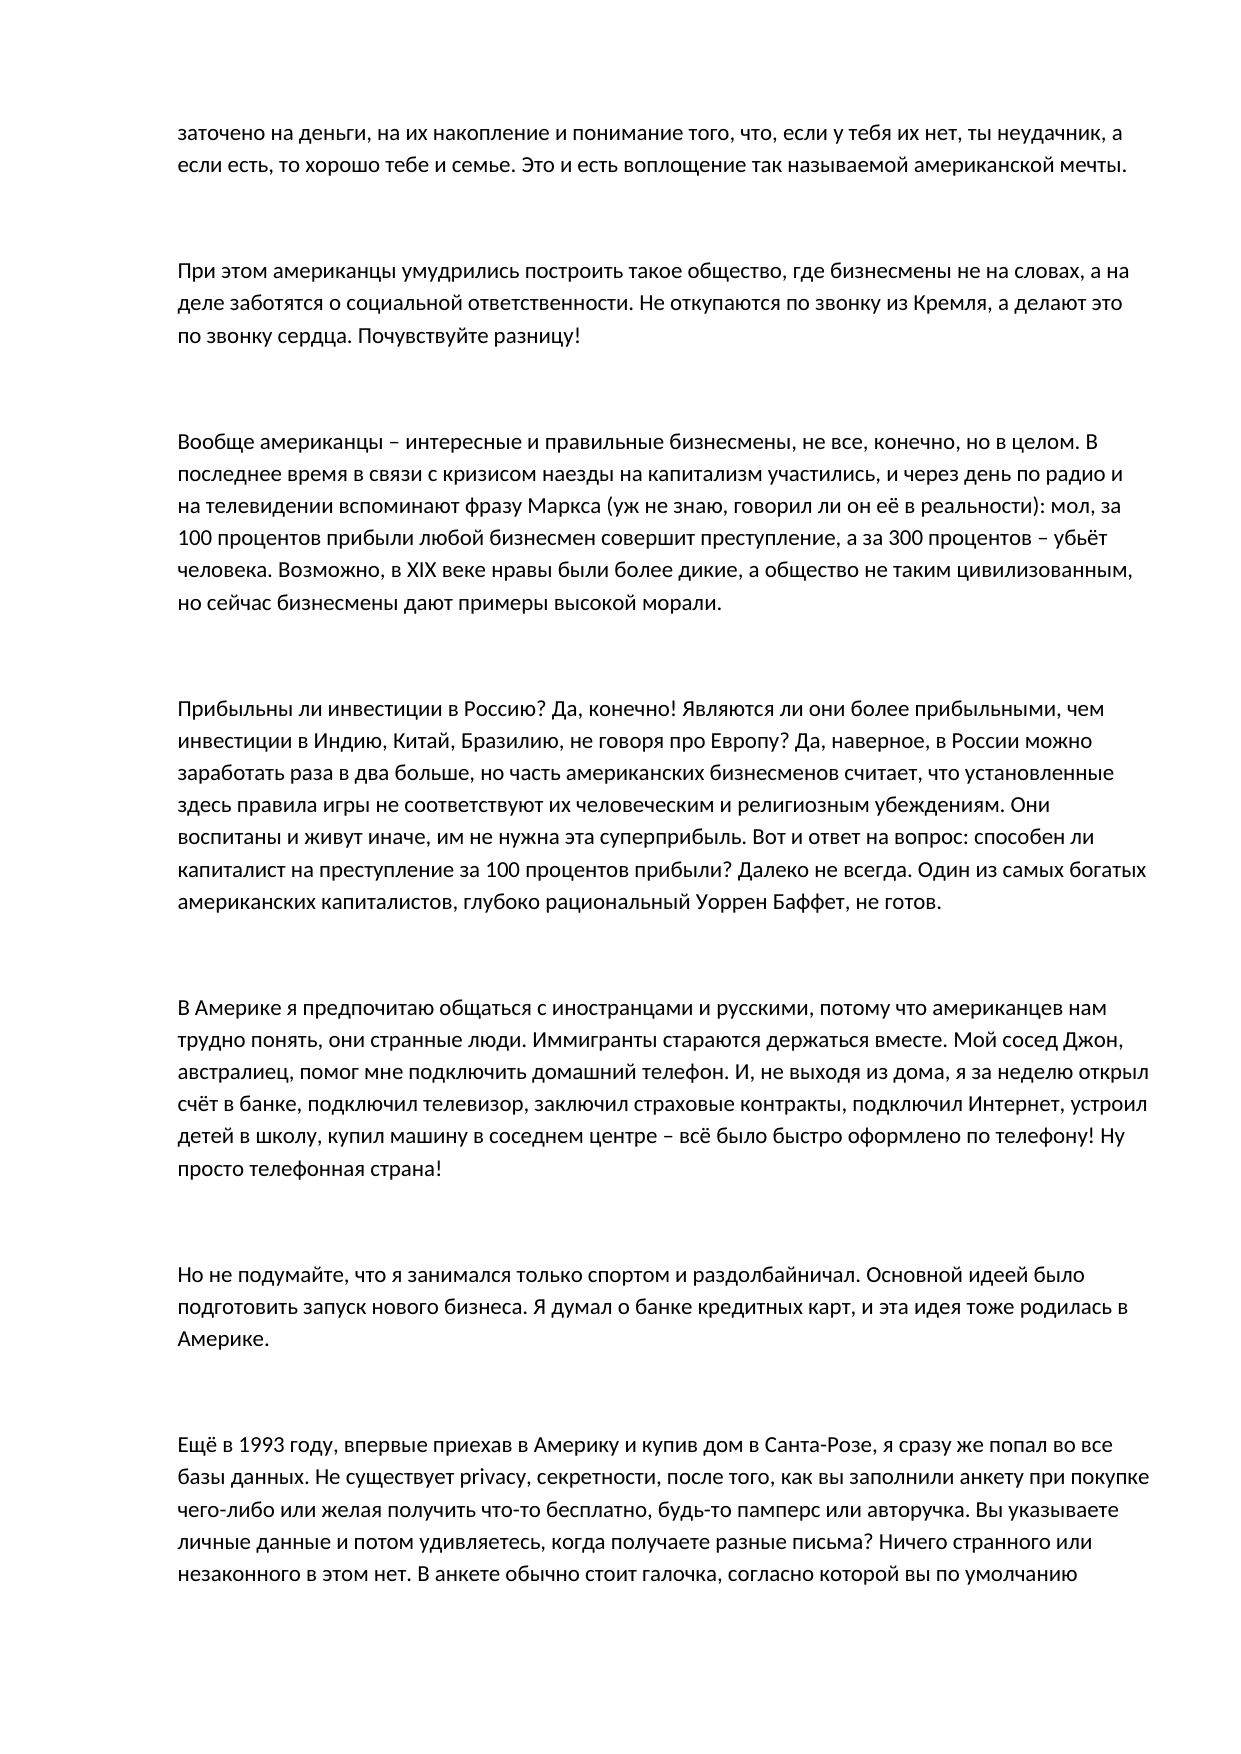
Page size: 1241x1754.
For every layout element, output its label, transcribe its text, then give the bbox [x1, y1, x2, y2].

text В Америке я предпочитаю общаться с иностранцами и русскими, потому что американцев нам трудно понять, они странные люди. Иммигранты стараются держаться вместе. Мой сосед Джон, австралиец, помог мне подключить домашний телефон. И, не выходя из дома, я за неделю открыл счёт в банке, подключил телевизор, заключил страховые контракты, подключил Интернет, устроил детей в школу, купил машину в соседнем центре – всё было быстро оформлено по телефону! Ну просто телефонная страна! [177, 993, 1152, 1182]
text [177, 1430, 1152, 1587]
text Но не подумайте, что я занимался только спортом и раздолбайничал. Основной идеей было подготовить запуск нового бизнеса. Я думал о банке кредитных карт, и эта идея тоже родилась в Америке. [177, 1260, 1152, 1352]
text Прибыльны ли инвестиции в Россию? Да, конечно! Являются ли они более прибыльными, чем инвестиции в Индию, Китай, Бразилию, не говоря про Европу? Да, наверное, в России можно заработать раза в два больше, но часть американских бизнесменов считает, что установленные здесь правила игры не соответствуют их человеческим и религиозным убеждениям. Они воспитаны и живут иначе, им не нужна эта суперприбыль. Вот и ответ на вопрос: способен ли капиталист на преступление за 100 процентов прибыли? Далеко не всегда. Один из самых богатых американских капиталистов, глубоко рациональный Уоррен Баффет, не готов. [177, 694, 1152, 915]
text При этом американцы умудрились построить такое общество, где бизнесмены не на словах, а на деле заботятся о социальной ответственности. Не откупаются по звонку из Кремля, а делают это по звонку сердца. Почувствуйте разницу! [177, 256, 1152, 349]
text Вообще американцы – интересные и правильные бизнесмены, не все, конечно, но в целом. В последнее время в связи с кризисом наезды на капитализм участились, и через день по радио и на телевидении вспоминают фразу Маркса (уж не знаю, говорил ли он её в реальности): мол, за 100 процентов прибыли любой бизнесмен совершит преступление, а за 300 процентов – убьёт человека. Возможно, в XIX веке нравы были более дикие, а общество не таким цивилизованным, но сейчас бизнесмены дают примеры высокой морали. [177, 427, 1152, 616]
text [177, 118, 1152, 178]
